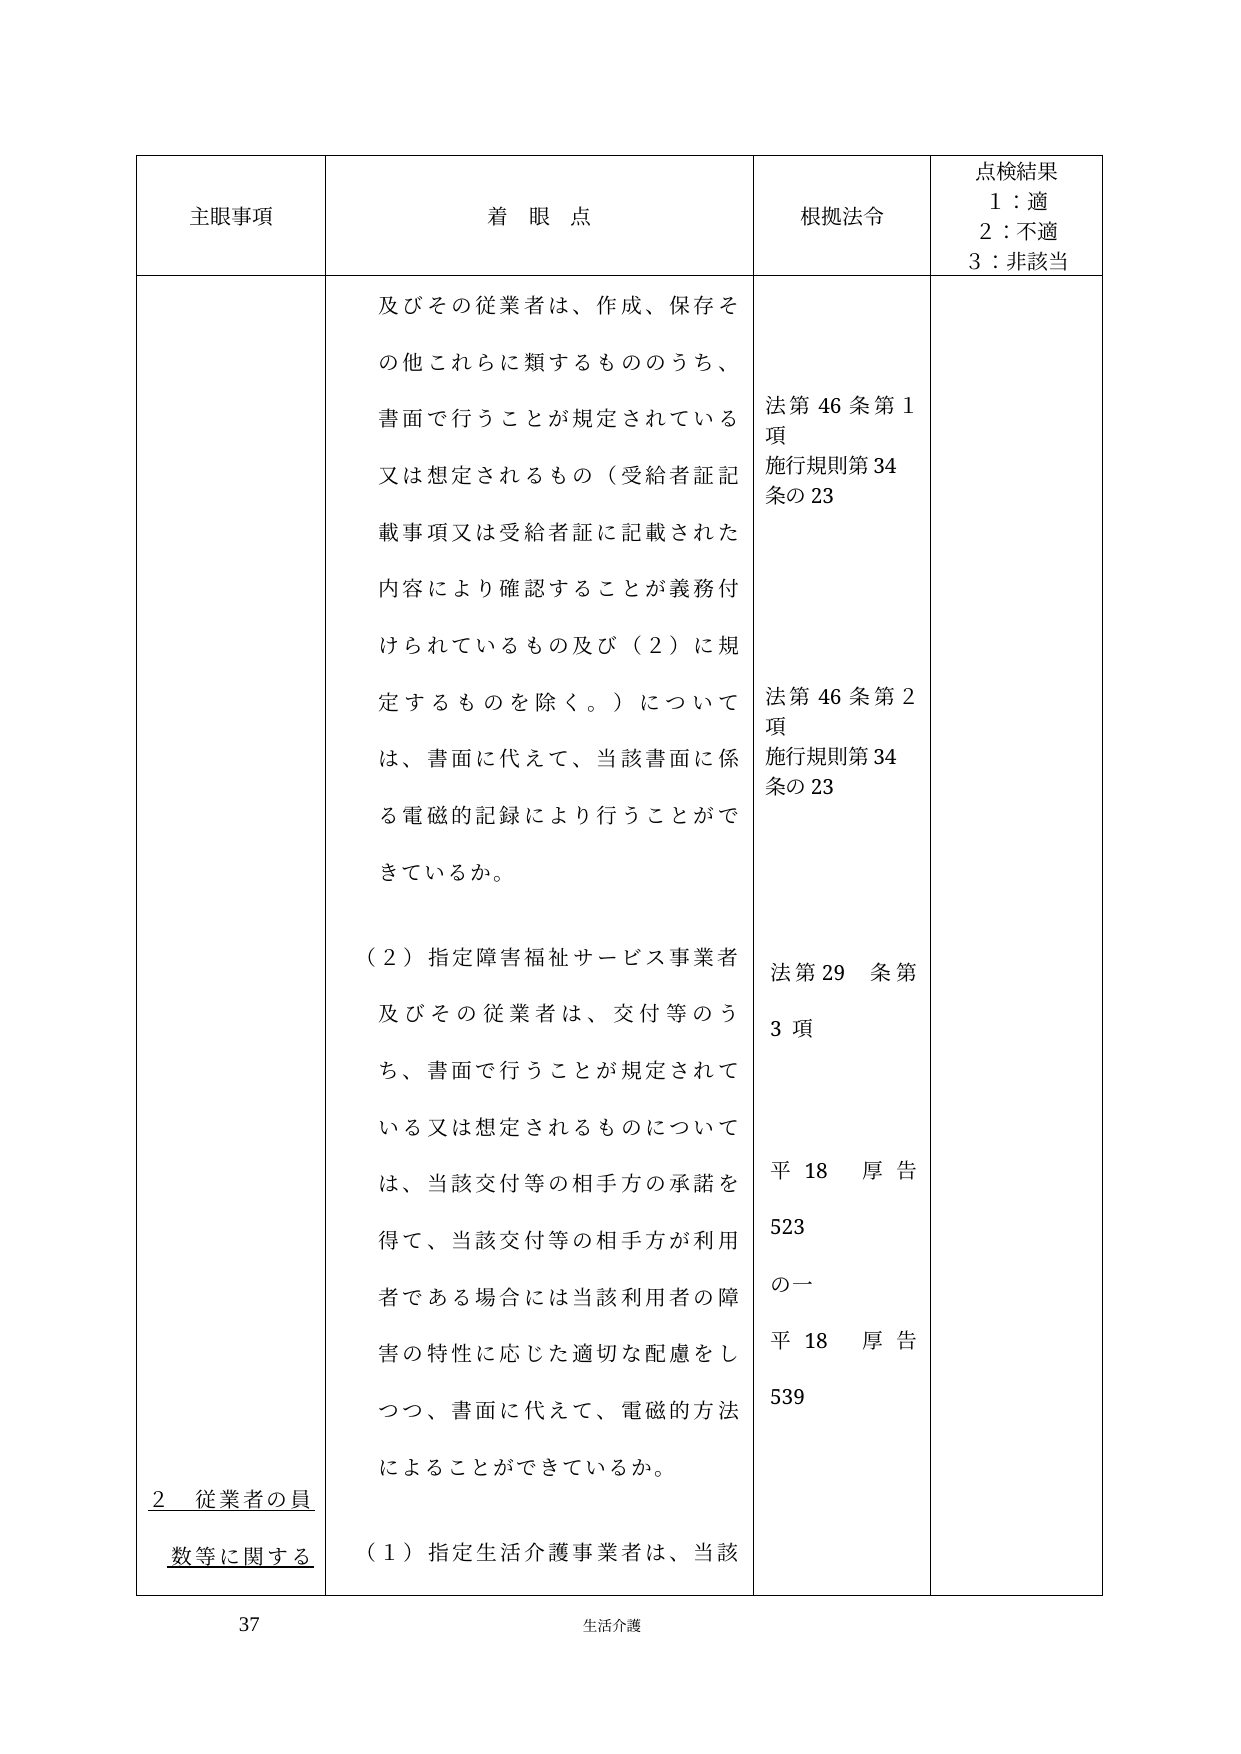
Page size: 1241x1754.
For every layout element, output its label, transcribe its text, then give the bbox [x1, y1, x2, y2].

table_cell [754, 276, 930, 1595]
table_header 主眼事項 [137, 156, 325, 275]
table_header 点検結果 １：適 ２：不適 ３：非該当 [931, 156, 1102, 275]
table_header 根拠法令 [754, 156, 930, 275]
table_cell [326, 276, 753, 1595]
table_cell [931, 276, 1102, 1595]
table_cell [137, 276, 325, 1595]
table_header 着 眼 点 [326, 156, 753, 275]
